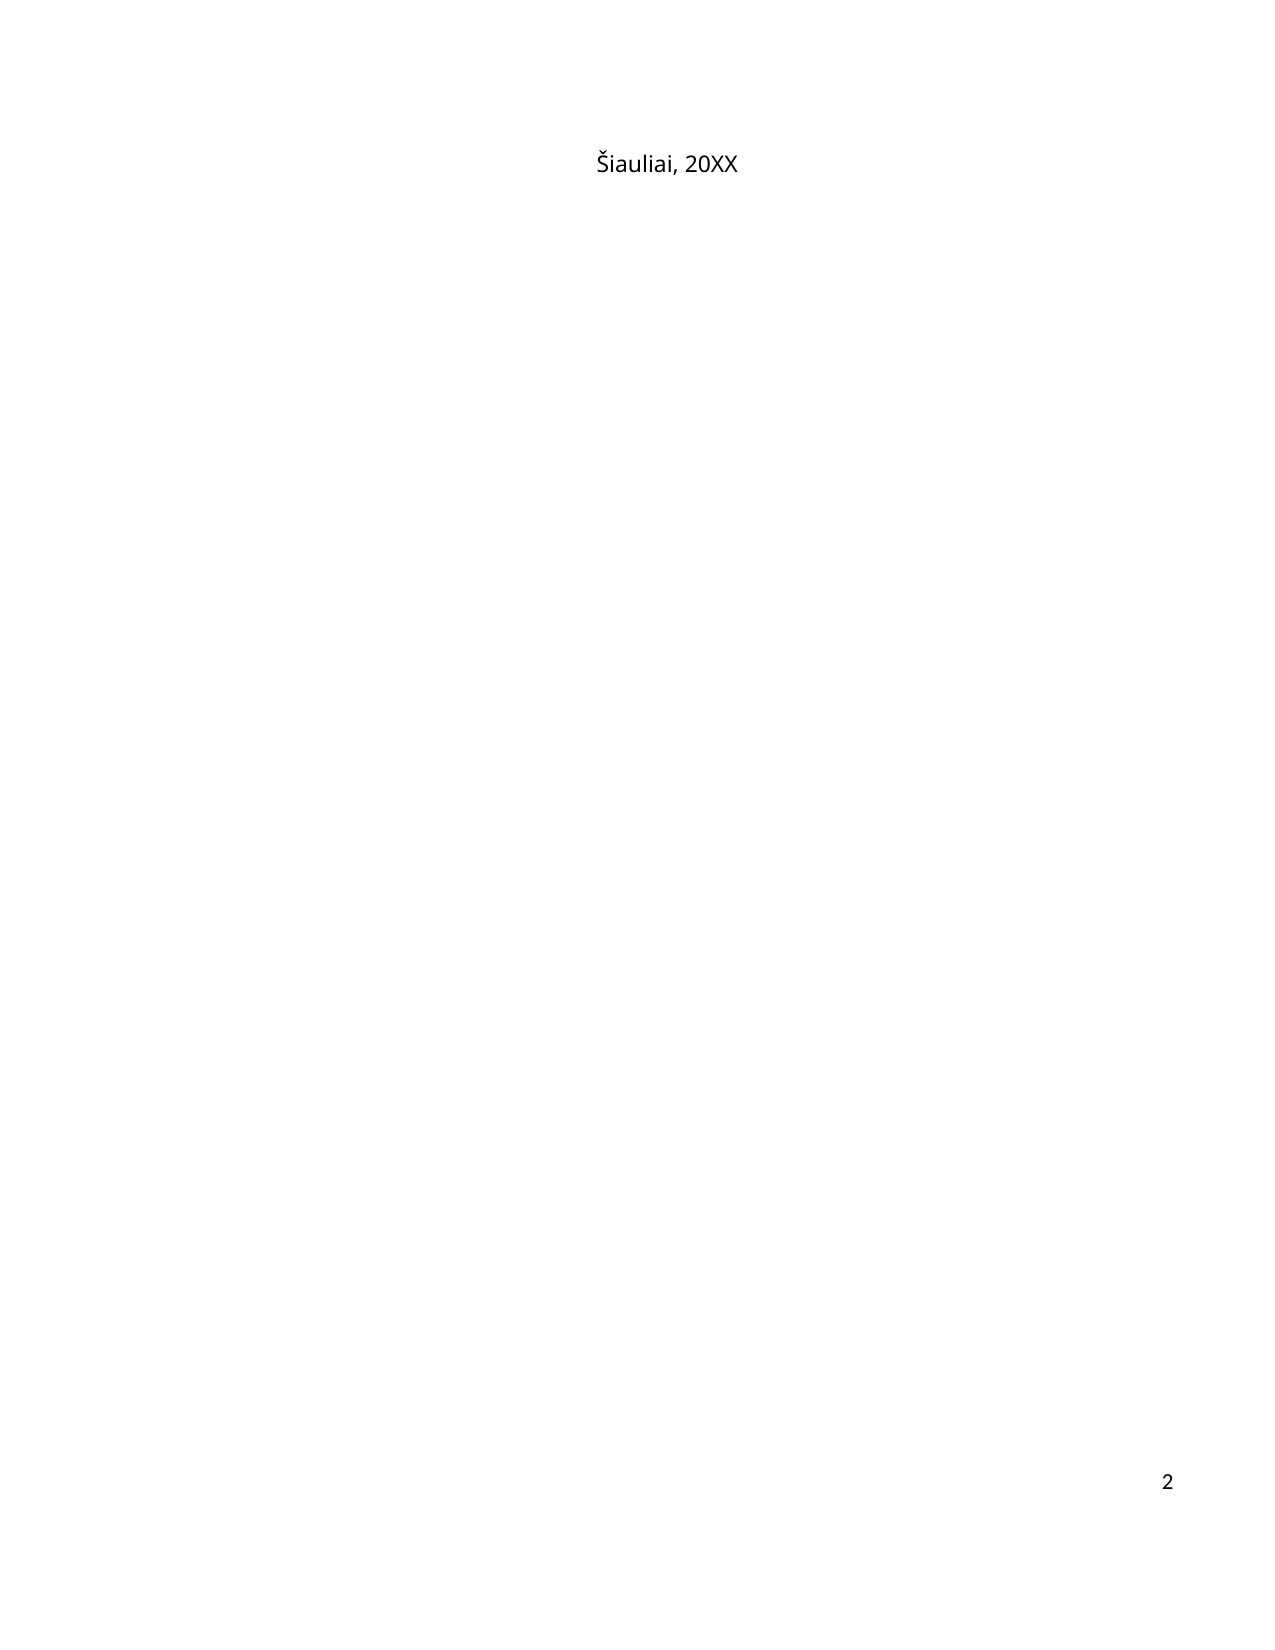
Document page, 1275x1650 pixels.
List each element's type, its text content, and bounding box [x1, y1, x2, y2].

text Šiauliai, 20XX [148, 148, 1186, 179]
